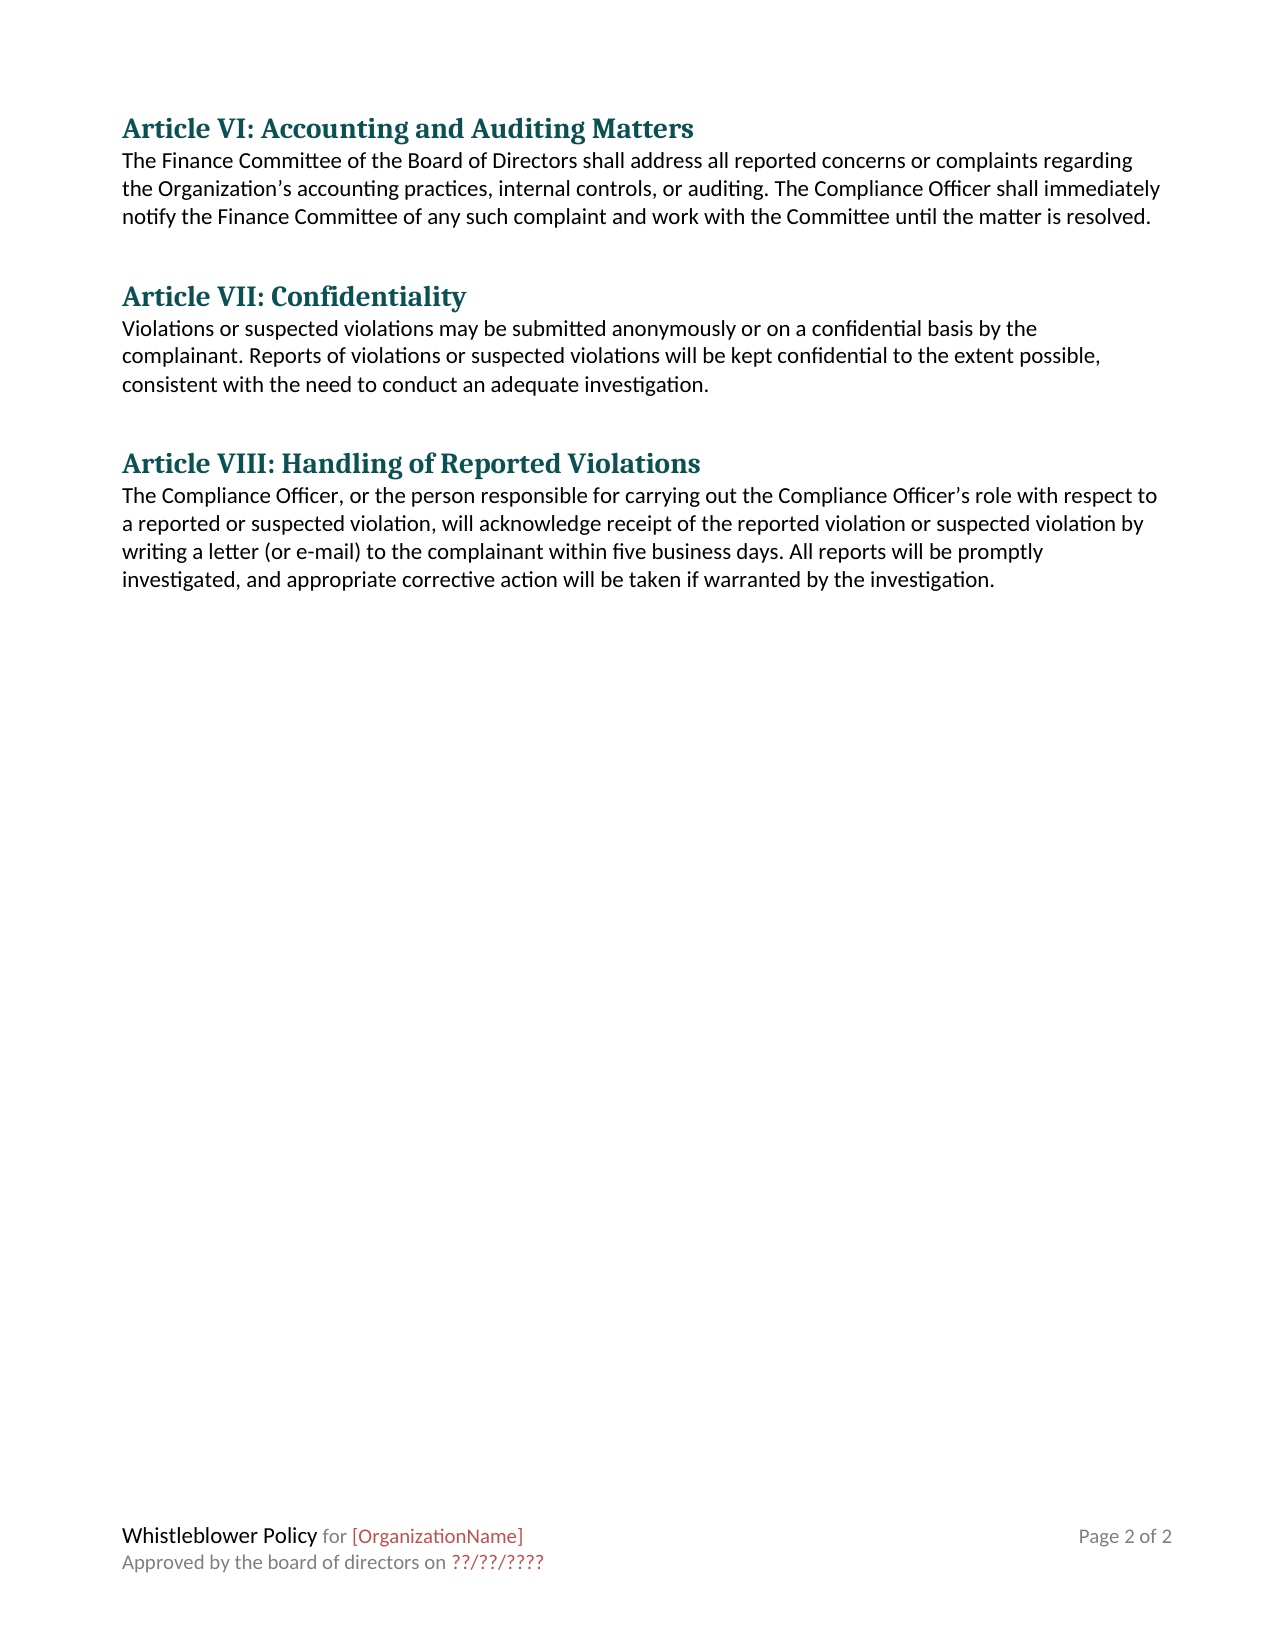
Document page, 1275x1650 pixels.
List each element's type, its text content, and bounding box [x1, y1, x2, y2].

subtitle Article VII: Confidentiality [122, 280, 1162, 314]
text The Compliance Officer, or the person responsible for carrying out the Compliance Officer’s role with respect to a reported or suspected violation, will acknowledge receipt of the reported violation or suspected violation by writing a letter (or e-mail) to the complainant within five business days. All reports will be promptly investigated, and appropriate corrective action will be taken if warranted by the investigation. [122, 481, 1162, 593]
text Violations or suspected violations may be submitted anonymously or on a confidential basis by the complainant. Reports of violations or suspected violations will be kept confidential to the extent possible, consistent with the need to conduct an adequate investigation. [122, 314, 1162, 398]
subtitle Article VI: Accounting and Auditing Matters [122, 112, 1162, 146]
text The Finance Committee of the Board of Directors shall address all reported concerns or complaints regarding the Organization’s accounting practices, internal controls, or auditing. The Compliance Officer shall immediately notify the Finance Committee of any such complaint and work with the Committee until the matter is resolved. [122, 146, 1162, 230]
subtitle Article VIII: Handling of Reported Violations [122, 448, 1162, 481]
